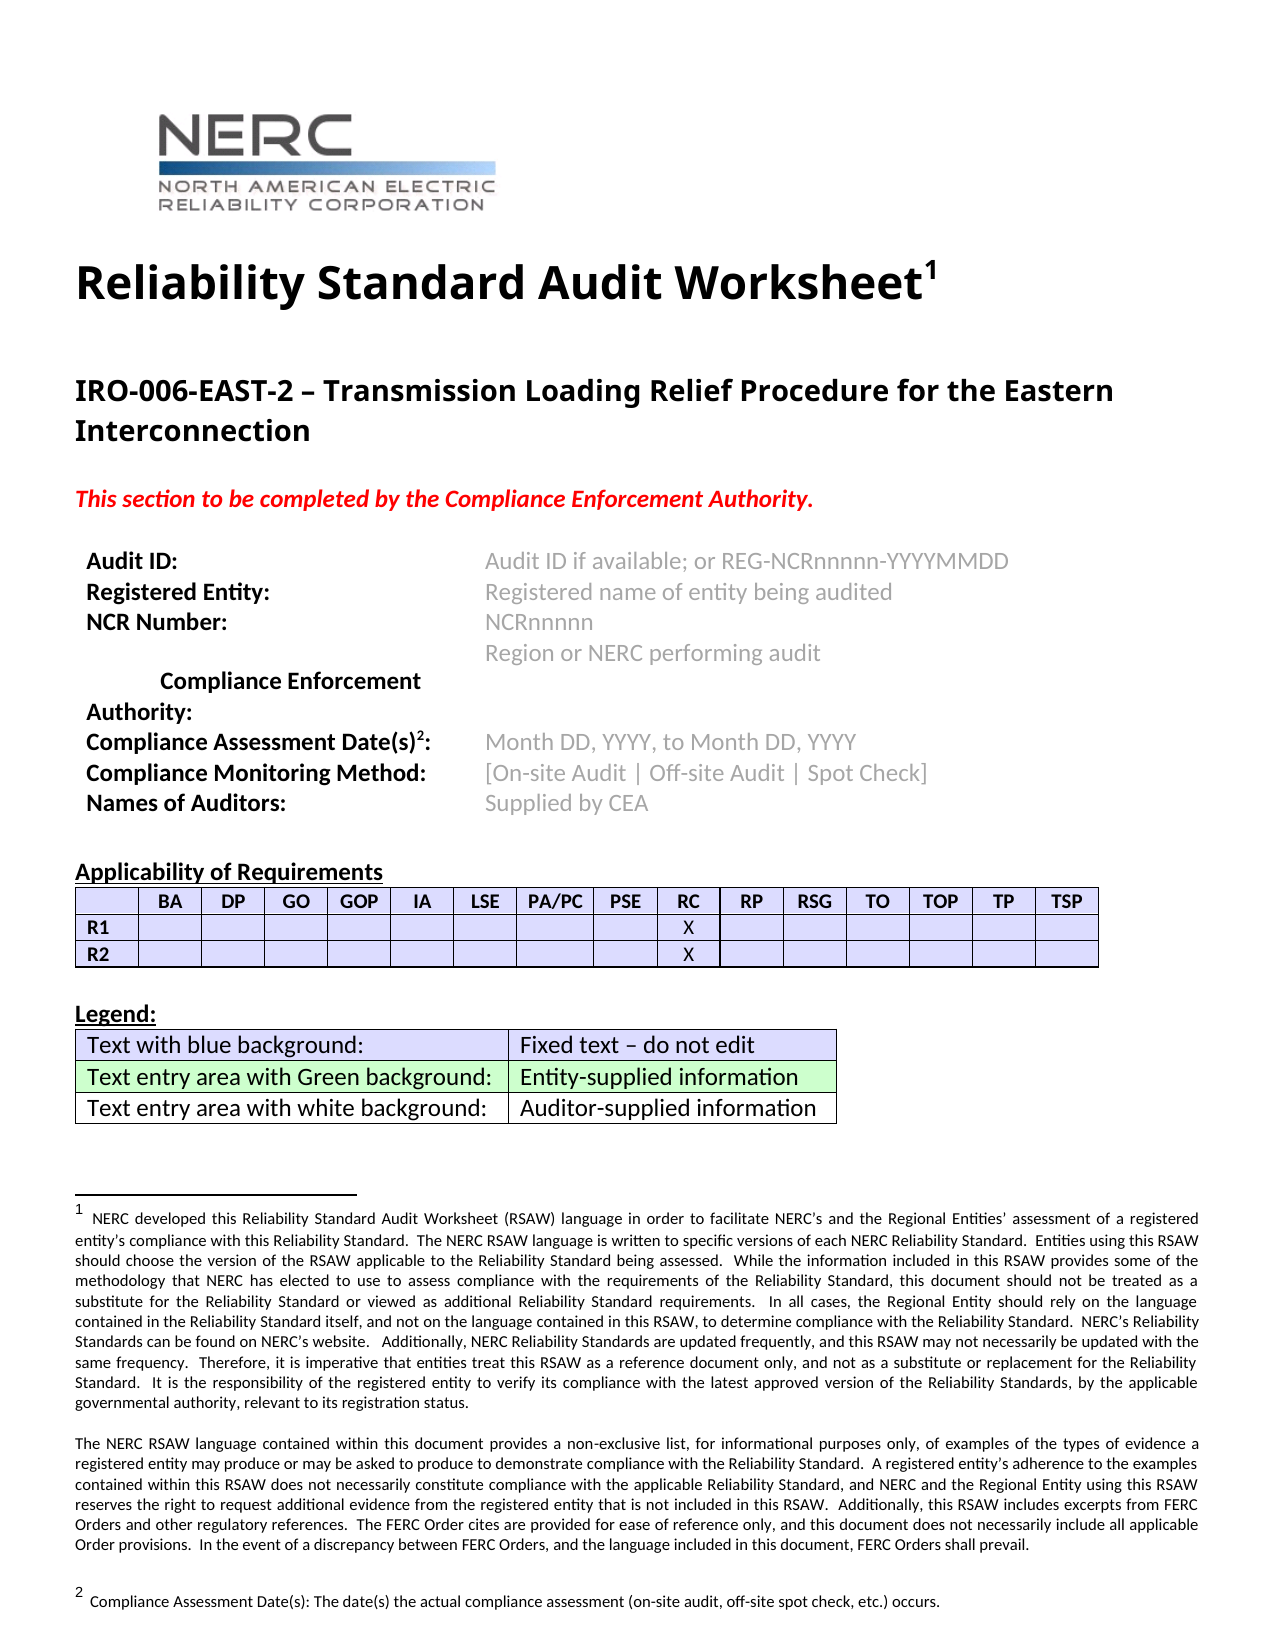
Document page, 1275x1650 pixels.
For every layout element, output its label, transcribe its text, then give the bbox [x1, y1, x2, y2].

table_cell Entity-supplied information [509, 1061, 836, 1092]
table_cell [391, 941, 453, 966]
table_cell Compliance Monitoring Method: [75, 757, 473, 788]
table_cell [594, 941, 657, 966]
table_header GOP [328, 888, 390, 913]
table_header BA [139, 888, 201, 913]
table_cell [517, 941, 593, 966]
table_header DP [202, 888, 264, 913]
table_cell [202, 915, 264, 940]
table_header TSP [1036, 888, 1098, 913]
text This section to be completed by the Compliance Enforcement Authority. [75, 483, 1200, 514]
table_cell NCRnnnnn [474, 606, 1200, 637]
table_cell [328, 915, 390, 940]
table_header RP [721, 888, 783, 913]
table_cell Names of Auditors: [75, 788, 473, 818]
table_cell R1 [76, 915, 138, 940]
table_header Text with blue background: [76, 1030, 508, 1060]
table_cell [847, 915, 909, 940]
table_cell [847, 941, 909, 966]
table_cell [973, 941, 1035, 966]
table_header RSG [784, 888, 846, 913]
table_cell [328, 941, 390, 966]
table_header Fixed text – do not edit [509, 1030, 836, 1060]
table_cell [139, 941, 201, 966]
table_header Audit ID: [75, 545, 473, 576]
table_cell [1036, 941, 1098, 966]
table_header TP [973, 888, 1035, 913]
table_cell Text entry area with Green background: [76, 1061, 508, 1092]
text Legend: [75, 998, 1200, 1028]
table_cell [454, 915, 516, 940]
table_header TO [847, 888, 909, 913]
picture [148, 103, 507, 222]
table_cell Region or NERC performing audit [474, 637, 1200, 727]
table_cell Supplied by CEA [474, 788, 1200, 818]
table_cell [721, 915, 783, 940]
table_header IA [391, 888, 453, 913]
table_cell Compliance Enforcement Authority: [75, 637, 473, 727]
table_cell [784, 915, 846, 940]
table_cell [1036, 915, 1098, 940]
table_cell [910, 941, 972, 966]
table_header PA/PC [517, 888, 593, 913]
table_cell [594, 915, 657, 940]
table_cell Registered Entity: [75, 576, 473, 606]
table_header [76, 888, 138, 913]
table_cell [454, 941, 516, 966]
table_cell Registered name of entity being audited [474, 576, 1200, 606]
table_cell [265, 915, 327, 940]
table_cell X [658, 941, 719, 966]
table_header TOP [910, 888, 972, 913]
table_header PSE [594, 888, 657, 913]
table_cell Month DD, YYYY, to Month DD, YYYY [474, 727, 1200, 757]
table_cell [973, 915, 1035, 940]
table_cell R2 [76, 941, 138, 966]
table_cell NCR Number: [75, 606, 473, 637]
table_header RC [658, 888, 719, 913]
table_cell Text entry area with white background: [76, 1093, 508, 1123]
table_cell [265, 941, 327, 966]
table_header LSE [454, 888, 516, 913]
table_cell [910, 915, 972, 940]
table_cell [721, 941, 783, 966]
table_cell [517, 915, 593, 940]
text Reliability Standard Audit Worksheet [75, 251, 1200, 313]
table_cell X [658, 915, 719, 940]
table_cell [391, 915, 453, 940]
table_cell [On-site Audit | Off-site Audit | Spot Check] [474, 757, 1200, 788]
table_cell [202, 941, 264, 966]
table_cell [784, 941, 846, 966]
table_header GO [265, 888, 327, 913]
subtitle Applicability of Requirements [75, 856, 1200, 887]
subtitle IRO-006-EAST-2 – Transmission Loading Relief Procedure for the Eastern Interconnection [75, 371, 1200, 450]
table_header Audit ID if available; or REG-NCRnnnnn-YYYYMMDD [474, 545, 1200, 576]
table_cell Auditor-supplied information [509, 1093, 836, 1123]
table_cell [139, 915, 201, 940]
table_cell Compliance Assessment Date(s): [75, 727, 473, 757]
